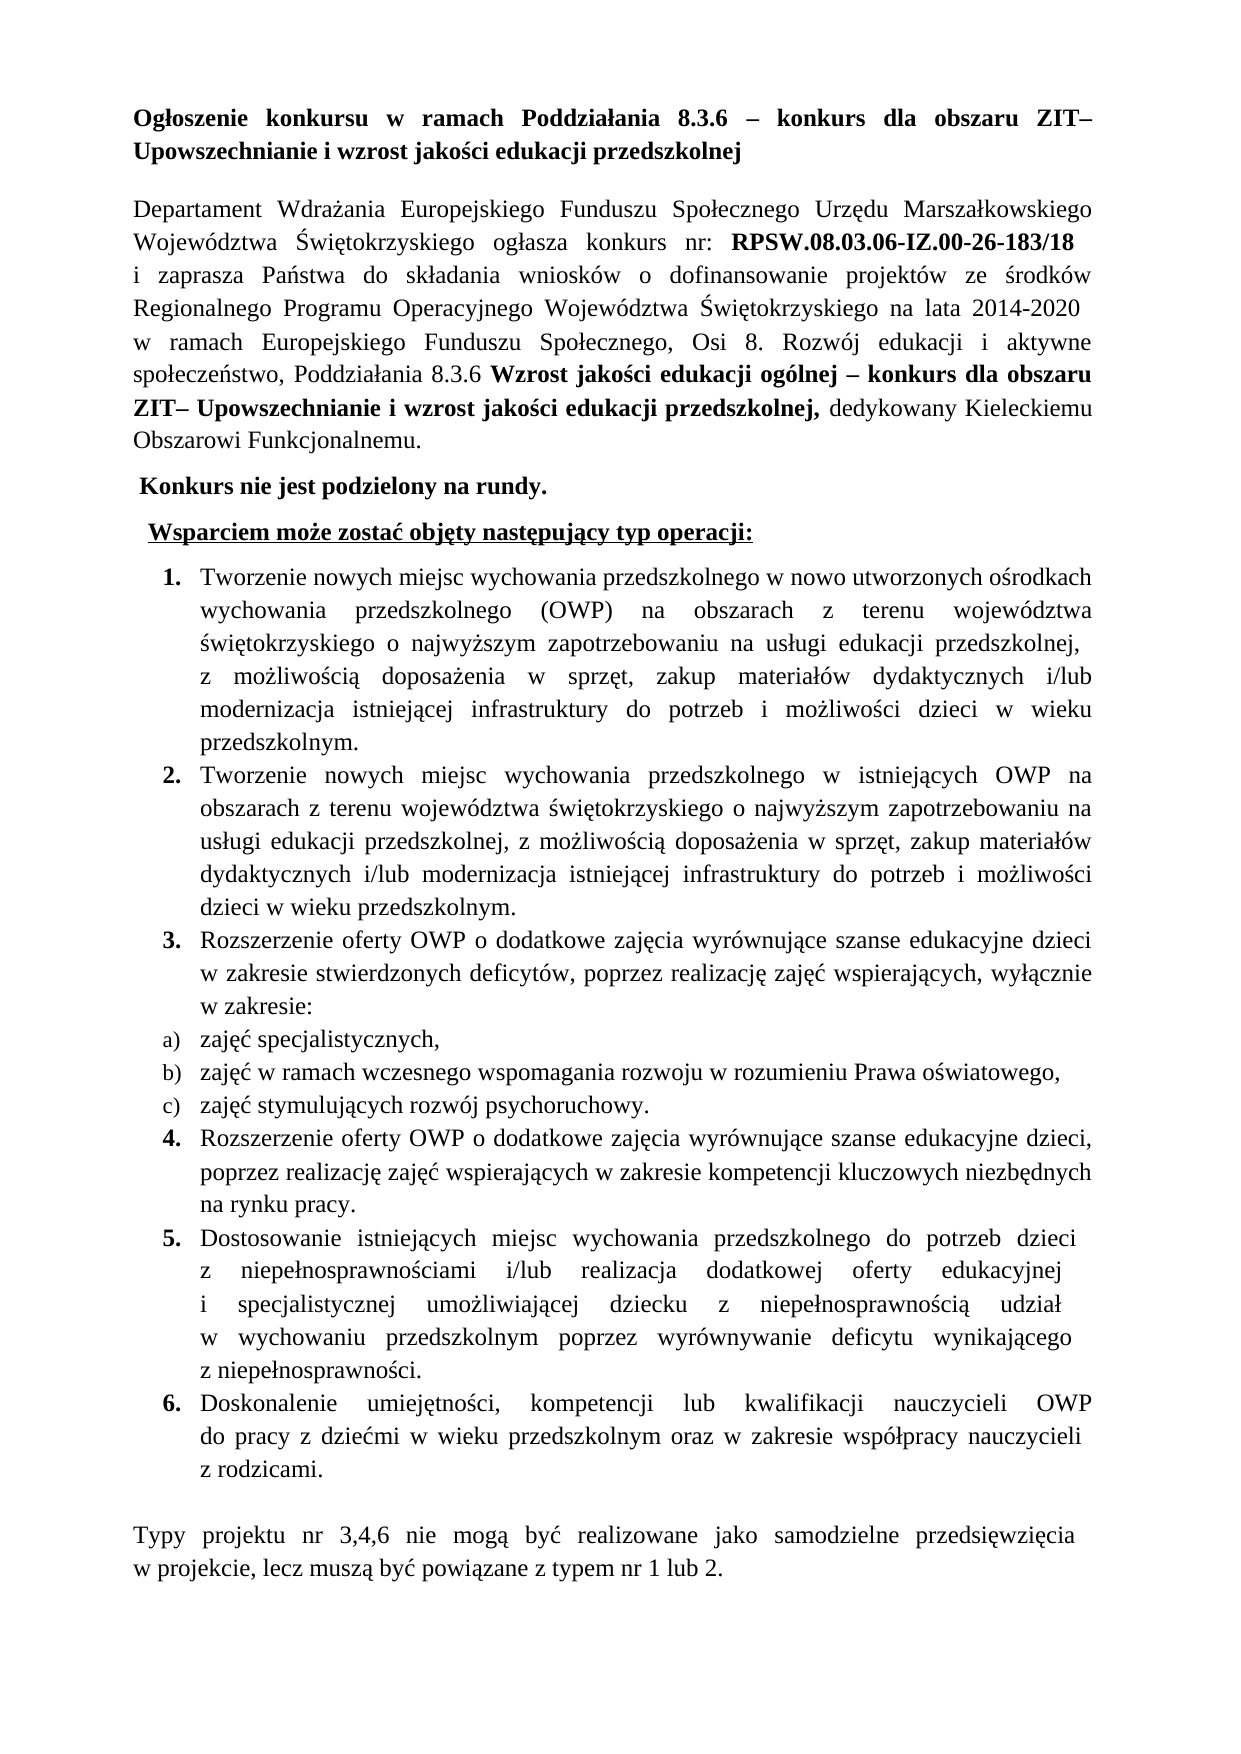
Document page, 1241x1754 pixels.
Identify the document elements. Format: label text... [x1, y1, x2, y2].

list Tworzenie nowych miejsc wychowania przedszkolnego w nowo utworzonych ośrodkach wychowania przedszkolnego (OWP) na obszarach z terenu województwa świętokrzyskiego o najwyższym zapotrzebowaniu na usługi edukacji przedszkolnej, z możliwością doposażenia w sprzęt, zakup materiałów dydaktycznych i/lub modernizacja istniejącej infrastruktury do potrzeb i możliwości dzieci w wieku przedszkolnym. [162, 562, 1093, 756]
list zajęć stymulujących rozwój psychoruchowy. [162, 1091, 1093, 1119]
list Tworzenie nowych miejsc wychowania przedszkolnego w istniejących OWP na obszarach z terenu województwa świętokrzyskiego o najwyższym zapotrzebowaniu na usługi edukacji przedszkolnej, z możliwością doposażenia w sprzęt, zakup materiałów dydaktycznych i/lub modernizacja istniejącej infrastruktury do potrzeb i możliwości dzieci w wieku przedszkolnym. [162, 760, 1093, 921]
list zajęć specjalistycznych, [162, 1024, 1093, 1053]
list Rozszerzenie oferty OWP o dodatkowe zajęcia wyrównujące szanse edukacyjne dzieci, poprzez realizację zajęć wspierających w zakresie kompetencji kluczowych niezbędnych na rynku pracy. [162, 1123, 1093, 1218]
text Wsparciem może zostać objęty następujący typ operacji: [148, 517, 1093, 545]
list Doskonalenie umiejętności, kompetencji lub kwalifikacji nauczycieli OWP do pracy z dziećmi w wieku przedszkolnym oraz w zakresie współpracy nauczycieli z rodzicami. [162, 1388, 1093, 1482]
list Dostosowanie istniejących miejsc wychowania przedszkolnego do potrzeb dzieci z niepełnosprawnościami i/lub realizacja dodatkowej oferty edukacyjnej i specjalistycznej umożliwiającej dziecku z niepełnosprawnością udział w wychowaniu przedszkolnym poprzez wyrównywanie deficytu wynikającego z niepełnosprawności. [162, 1223, 1093, 1383]
text Konkurs nie jest podzielony na rundy. [133, 471, 1093, 500]
text Typy projektu nr 3,4,6 nie mogą być realizowane jako samodzielne przedsięwzięcia w projekcie, lecz muszą być powiązane z typem nr 1 lub 2. [133, 1520, 1093, 1582]
text Ogłoszenie konkursu w ramach Poddziałania 8.3.6 – konkurs dla obszaru ZIT– Upowszechnianie i wzrost jakości edukacji przedszkolnej [133, 103, 1093, 165]
text Departament Wdrażania Europejskiego Funduszu Społecznego Urzędu Marszałkowskiego Województwa Świętokrzyskiego ogłasza konkurs nr: RPSW.08.03.06-IZ.00-26-183/18 i zaprasza Państwa do składania wniosków o dofinansowanie projektów ze środków Regionalnego Programu Operacyjnego Województwa Świętokrzyskiego na lata 2014-2020 w ramach Europejskiego Funduszu Społecznego, Osi 8. Rozwój edukacji i aktywne społeczeństwo, Poddziałania 8.3.6 Wzrost jakości edukacji ogólnej – konkurs dla obszaru ZIT– Upowszechnianie i wzrost jakości edukacji przedszkolnej, dedykowany Kieleckiemu Obszarowi Funkcjonalnemu. [133, 194, 1093, 454]
list Rozszerzenie oferty OWP o dodatkowe zajęcia wyrównujące szanse edukacyjne dzieci w zakresie stwierdzonych deficytów, poprzez realizację zajęć wspierających, wyłącznie w zakresie: [162, 925, 1093, 1020]
list zajęć w ramach wczesnego wspomagania rozwoju w rozumieniu Prawa oświatowego, [162, 1057, 1093, 1086]
